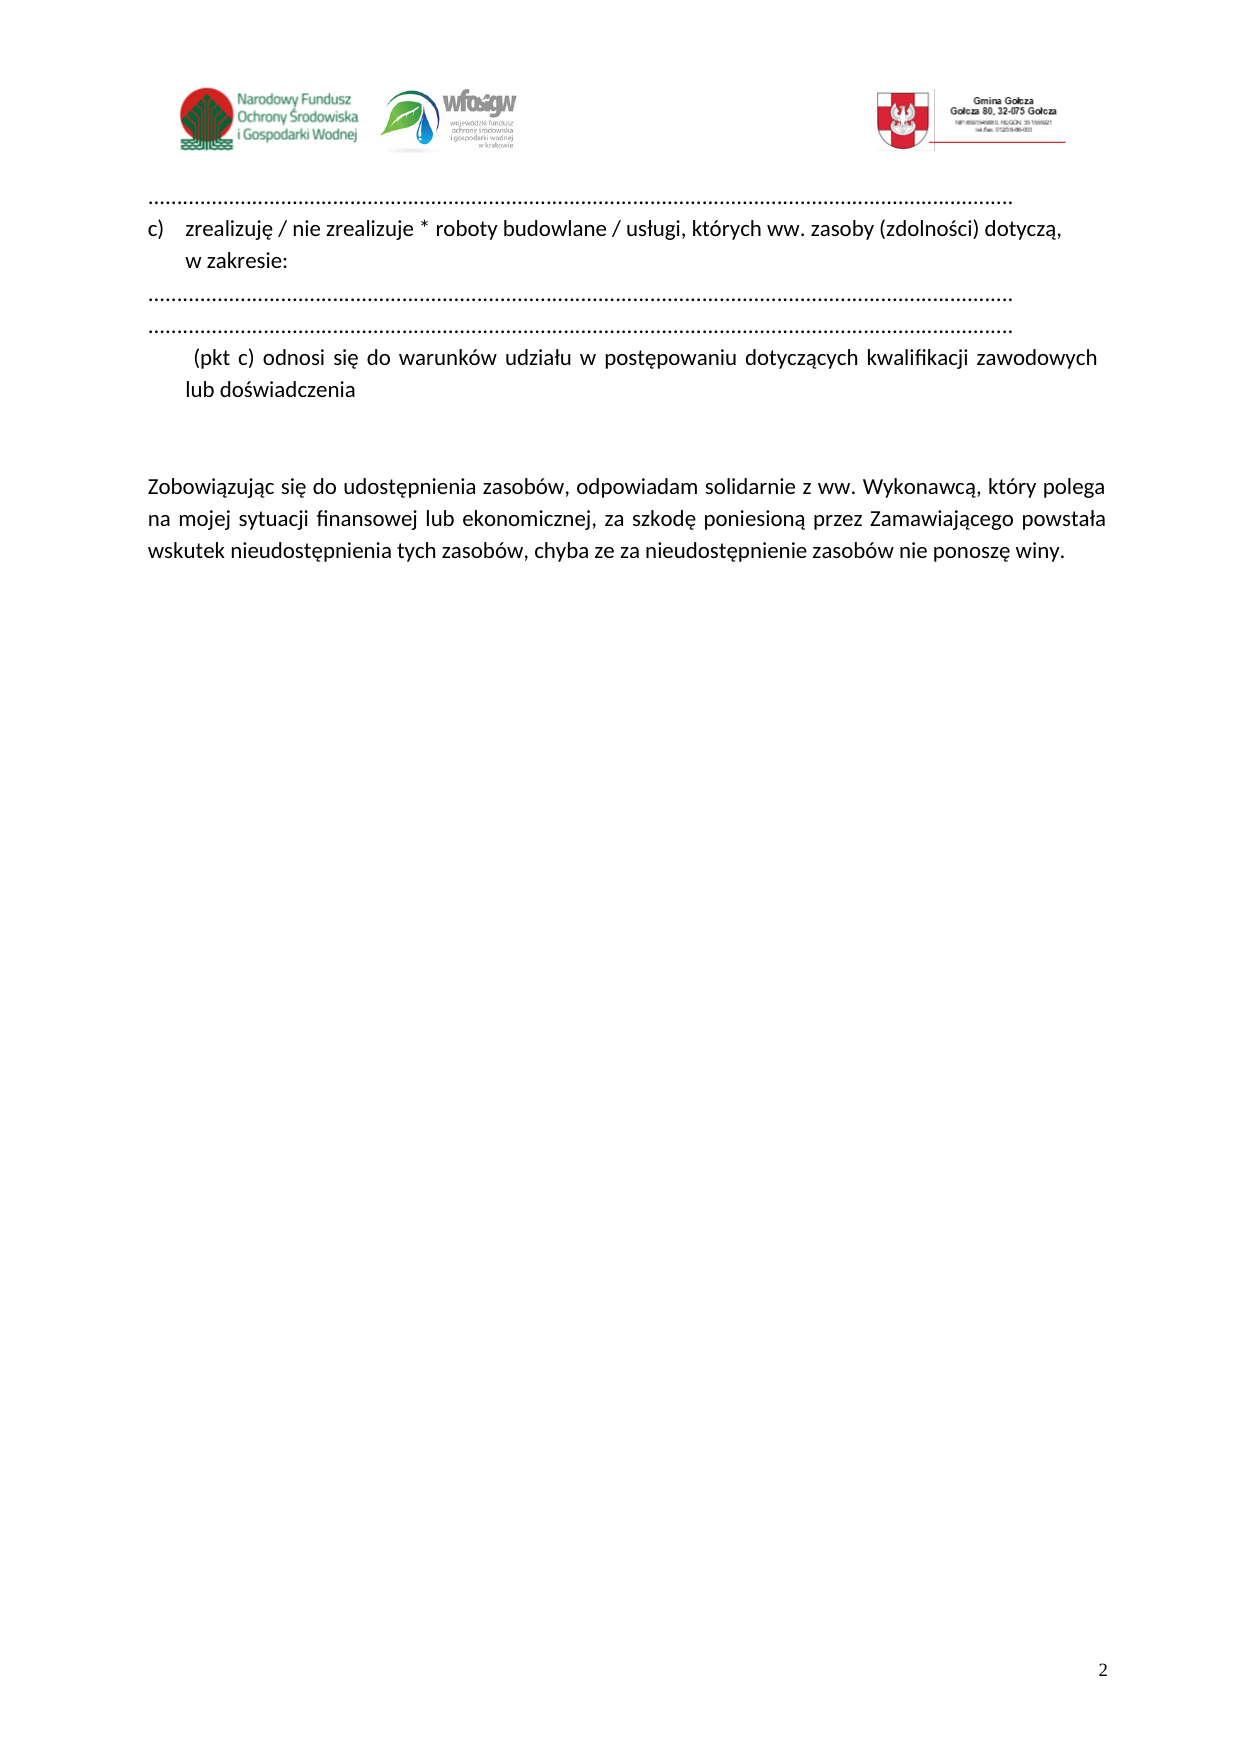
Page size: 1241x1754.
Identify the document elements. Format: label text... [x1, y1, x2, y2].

text Zobowiązując się do udostępnienia zasobów, odpowiadam solidarnie z ww. Wykonawcą, który polega na mojej sytuacji finansowej lub ekonomicznej, za szkodę poniesioną przez Zamawiającego powstała wskutek nieudostępnienia tych zasobów, chyba ze za nieudostępnienie zasobów nie ponoszę winy. [148, 472, 1107, 564]
picture [374, 82, 525, 153]
picture [875, 89, 1068, 153]
text (pkt c) odnosi się do warunków udziału w postępowaniu dotyczących kwalifikacji zawodowych lub doświadczenia [185, 343, 1107, 403]
list zrealizuję / nie zrealizuje * roboty budowlane / usługi, których ww. zasoby (zdolności) dotyczą, w zakresie: [148, 214, 1107, 275]
picture [172, 79, 367, 153]
